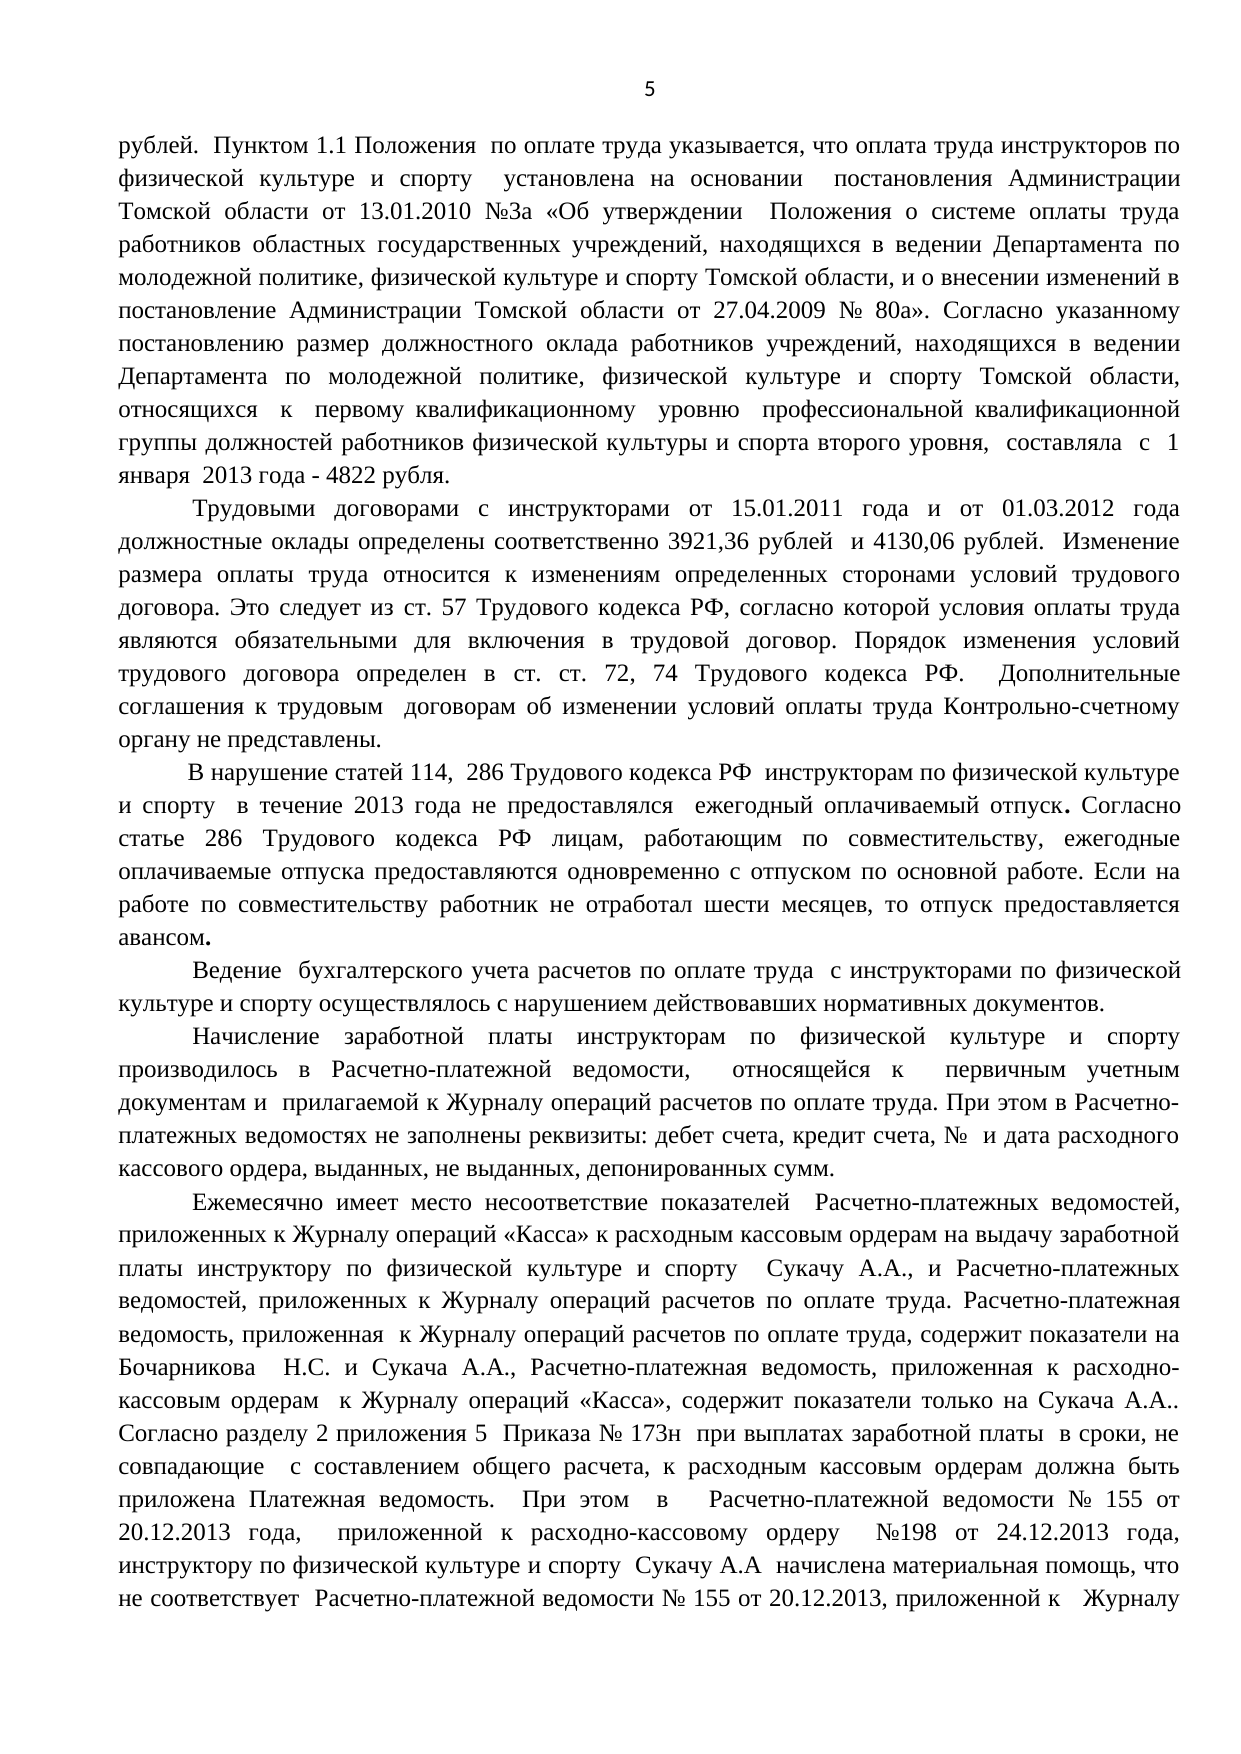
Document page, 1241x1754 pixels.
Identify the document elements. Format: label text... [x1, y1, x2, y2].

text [118, 1187, 1181, 1612]
text В нарушение статей 114, 286 Трудового кодекса РФ инструкторам по физической культуре и спорту в течение 2013 года не предоставлялся ежегодный оплачиваемый отпуск. Согласно статье 286 Трудового кодекса РФ лицам, работающим по совместительству, ежегодные оплачиваемые отпуска предоставляются одновременно с отпуском по основной работе. Если на работе по совместительству работник не отработал шести месяцев, то отпуск предоставляется авансом. [118, 757, 1181, 951]
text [118, 130, 1181, 489]
text Начисление заработной платы инструкторам по физической культуре и спорту производилось в Расчетно-платежной ведомости, относящейся к первичным учетным документам и прилагаемой к Журналу операций расчетов по оплате труда. При этом в Расчетно-платежных ведомостях не заполнены реквизиты: дебет счета, кредит счета, № и дата расходного кассового ордера, выданных, не выданных, депонированных сумм. [118, 1021, 1181, 1182]
text Ведение бухгалтерского учета расчетов по оплате труда с инструкторами по физической культуре и спорту осуществлялось с нарушением действовавших нормативных документов. [118, 955, 1181, 1017]
text Трудовыми договорами с инструкторами от 15.01.2011 года и от 01.03.2012 года должностные оклады определены соответственно 3921,36 рублей и 4130,06 рублей. Изменение размера оплаты труда относится к изменениям определенных сторонами условий трудового договора. Это следует из ст. 57 Трудового кодекса РФ, согласно которой условия оплаты труда являются обязательными для включения в трудовой договор. Порядок изменения условий трудового договора определен в ст. ст. 72, 74 Трудового кодекса РФ. Дополнительные соглашения к трудовым договорам об изменении условий оплаты труда Контрольно-счетному органу не представлены. [118, 493, 1181, 753]
